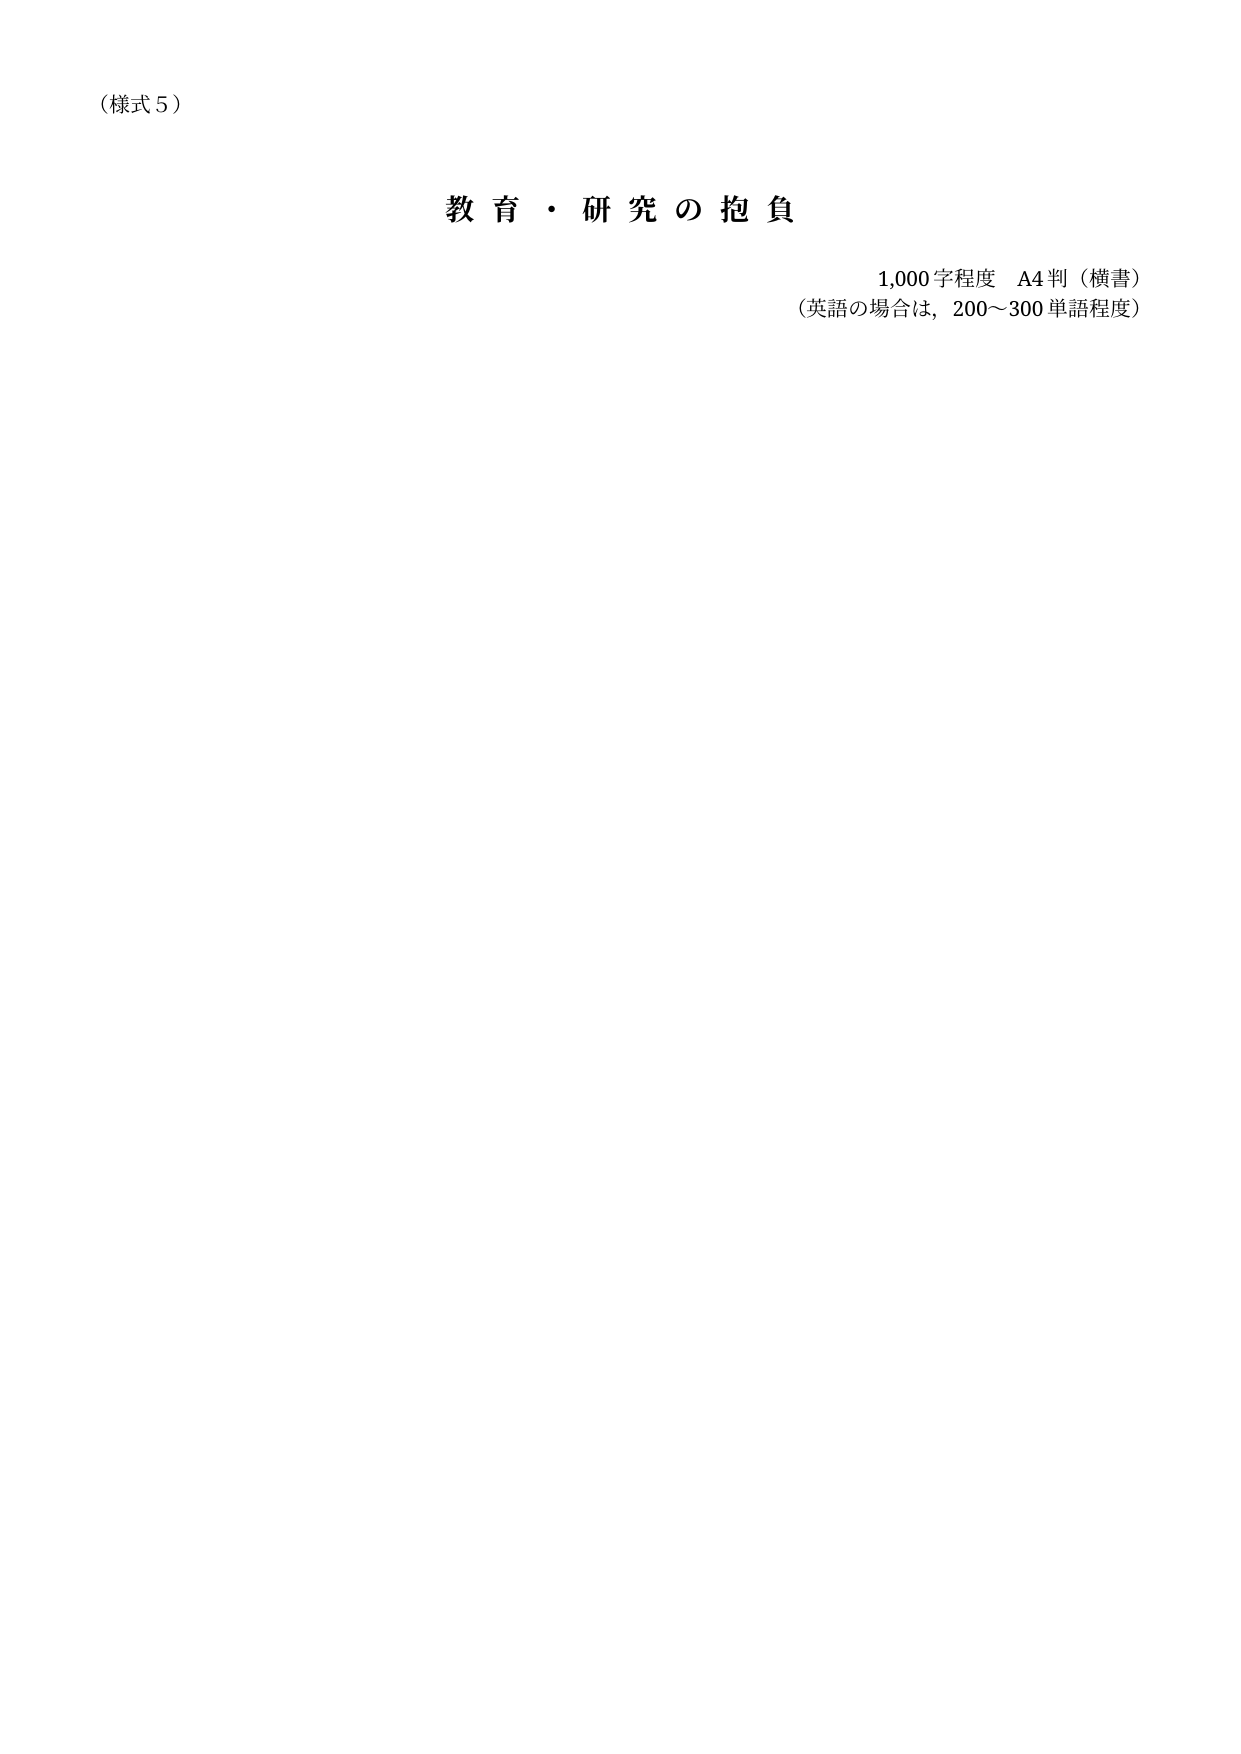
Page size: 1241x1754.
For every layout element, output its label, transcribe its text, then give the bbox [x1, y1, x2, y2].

text 教育・研究の抱負 [89, 187, 1152, 228]
text 1,000字程度 A4判（横書） [89, 263, 1152, 293]
text （英語の場合は，200～300単語程度） [89, 293, 1152, 323]
text （様式５） [89, 89, 1152, 118]
